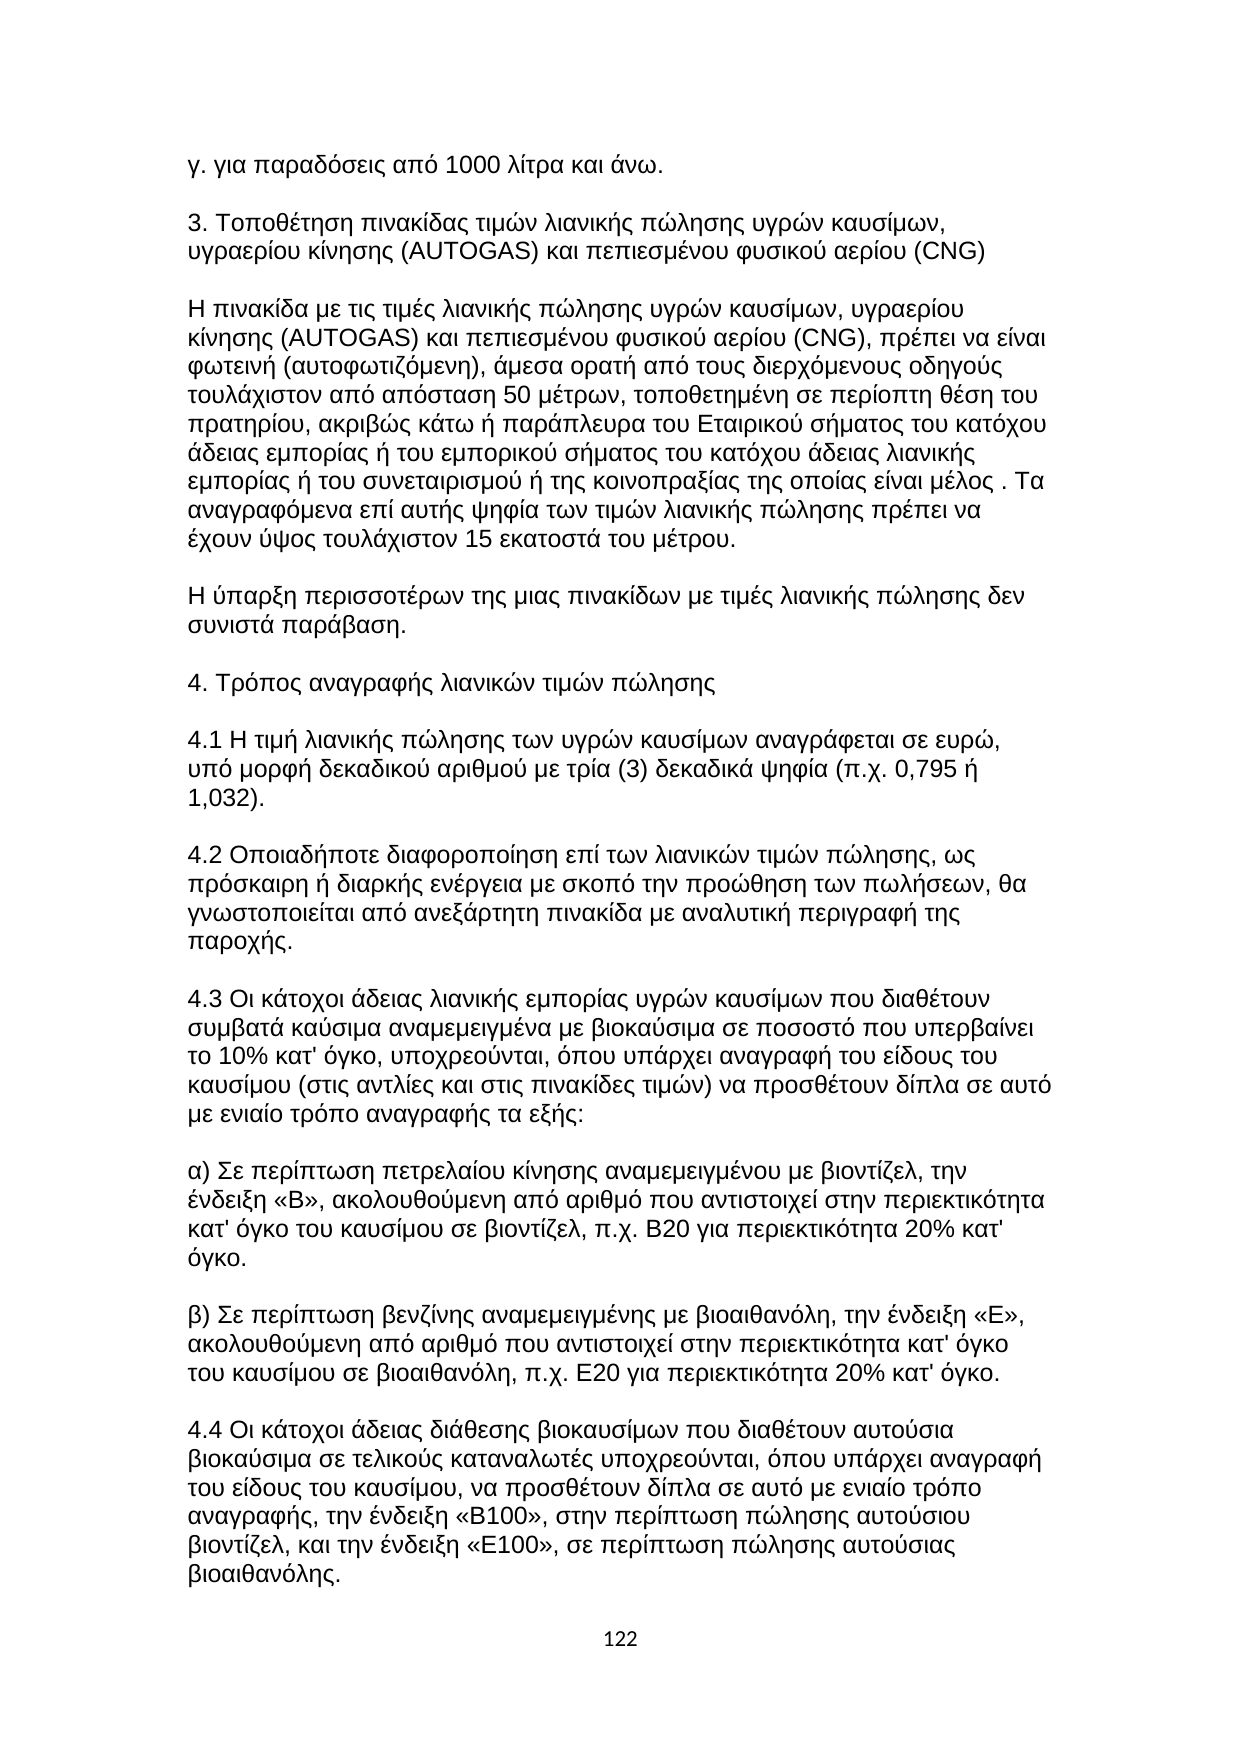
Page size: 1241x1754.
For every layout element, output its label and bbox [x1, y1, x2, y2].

text [187, 150, 1053, 1587]
